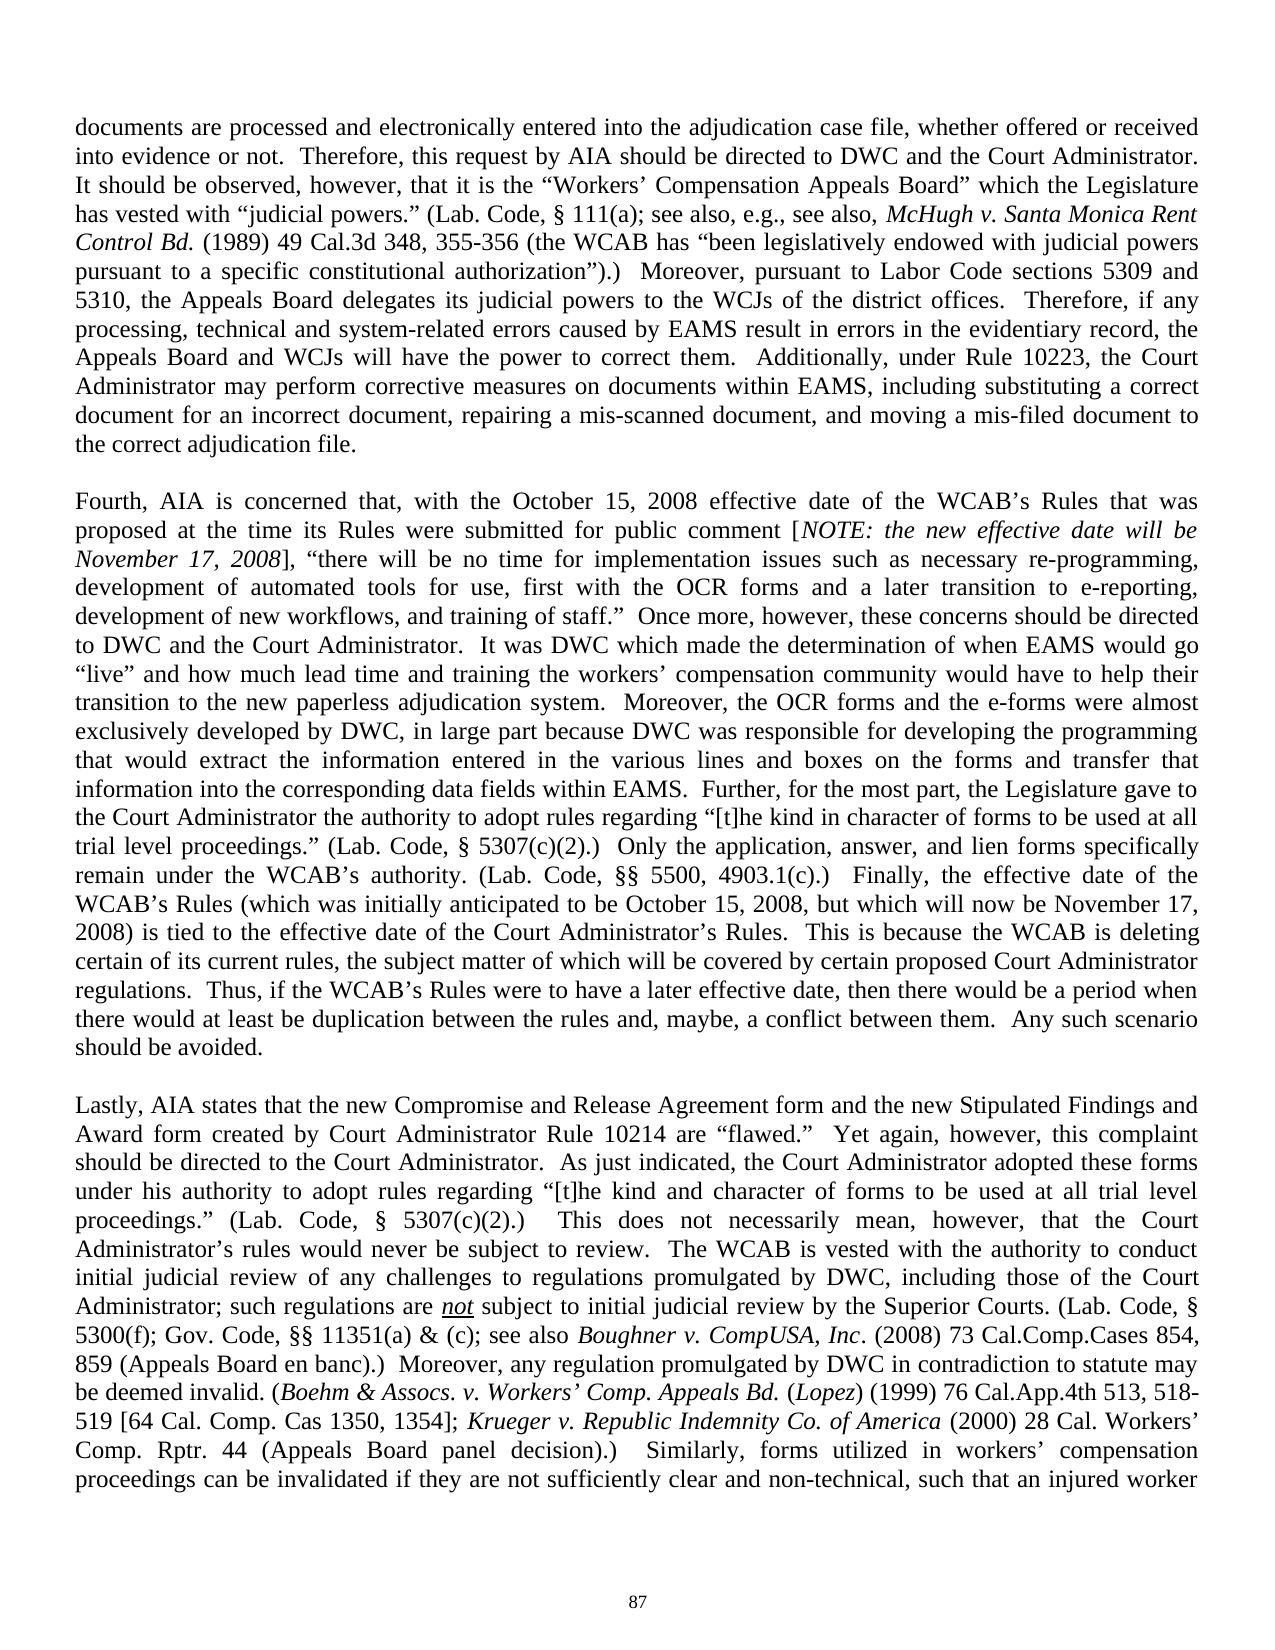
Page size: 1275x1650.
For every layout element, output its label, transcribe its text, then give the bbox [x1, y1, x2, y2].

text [75, 112, 1200, 457]
text Fourth, AIA is concerned that, with the October 15, 2008 effective date of the ’s Rules that was proposed at the time its Rules were submitted for public comment [NOTE: the new effective date will be November 17, 2008], “there will be no time for implementation issues such as necessary re-programming, development of automated tools for use, first with the OCR forms and a later transition to e-reporting, development of new workflows, and training of staff.” Once more, however, these concerns should be directed to DWC and the Court Administrator. It was DWC which made the determination of when EAMS would go “live” and how much lead time and training the workers’ compensation community would have to help their transition to the new paperless adjudication system. Moreover, the OCR forms and the e-forms were almost exclusively developed by DWC, in large part because DWC was responsible for developing the programming that would extract the information entered in the various lines and boxes on the forms and transfer that information into the corresponding data fields within EAMS. Further, for the most part, the Legislature gave to the Court Administrator the authority to adopt rules regarding “[t]he kind in character of forms to be used at all trial level proceedings.” (Lab. Code, § 5307(c)(2).) Only the application, answer, and lien forms specifically remain under the ’s authority. (Lab. Code, §§ 5500, 4903.1(c).) Finally, the effective date of the ’s Rules (which was initially anticipated to be October 15, 2008, but which will now be November 17, 2008) is tied to the effective date of the Court Administrator’s Rules. This is because the is deleting certain of its current rules, the subject matter of which will be covered by certain proposed Court Administrator regulations. Thus, if the ’s Rules were to have a later effective date, then there would be a period when there would at least be duplication between the rules and, maybe, a conflict between them. Any such scenario should be avoided. [75, 486, 1200, 1061]
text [75, 1090, 1200, 1492]
